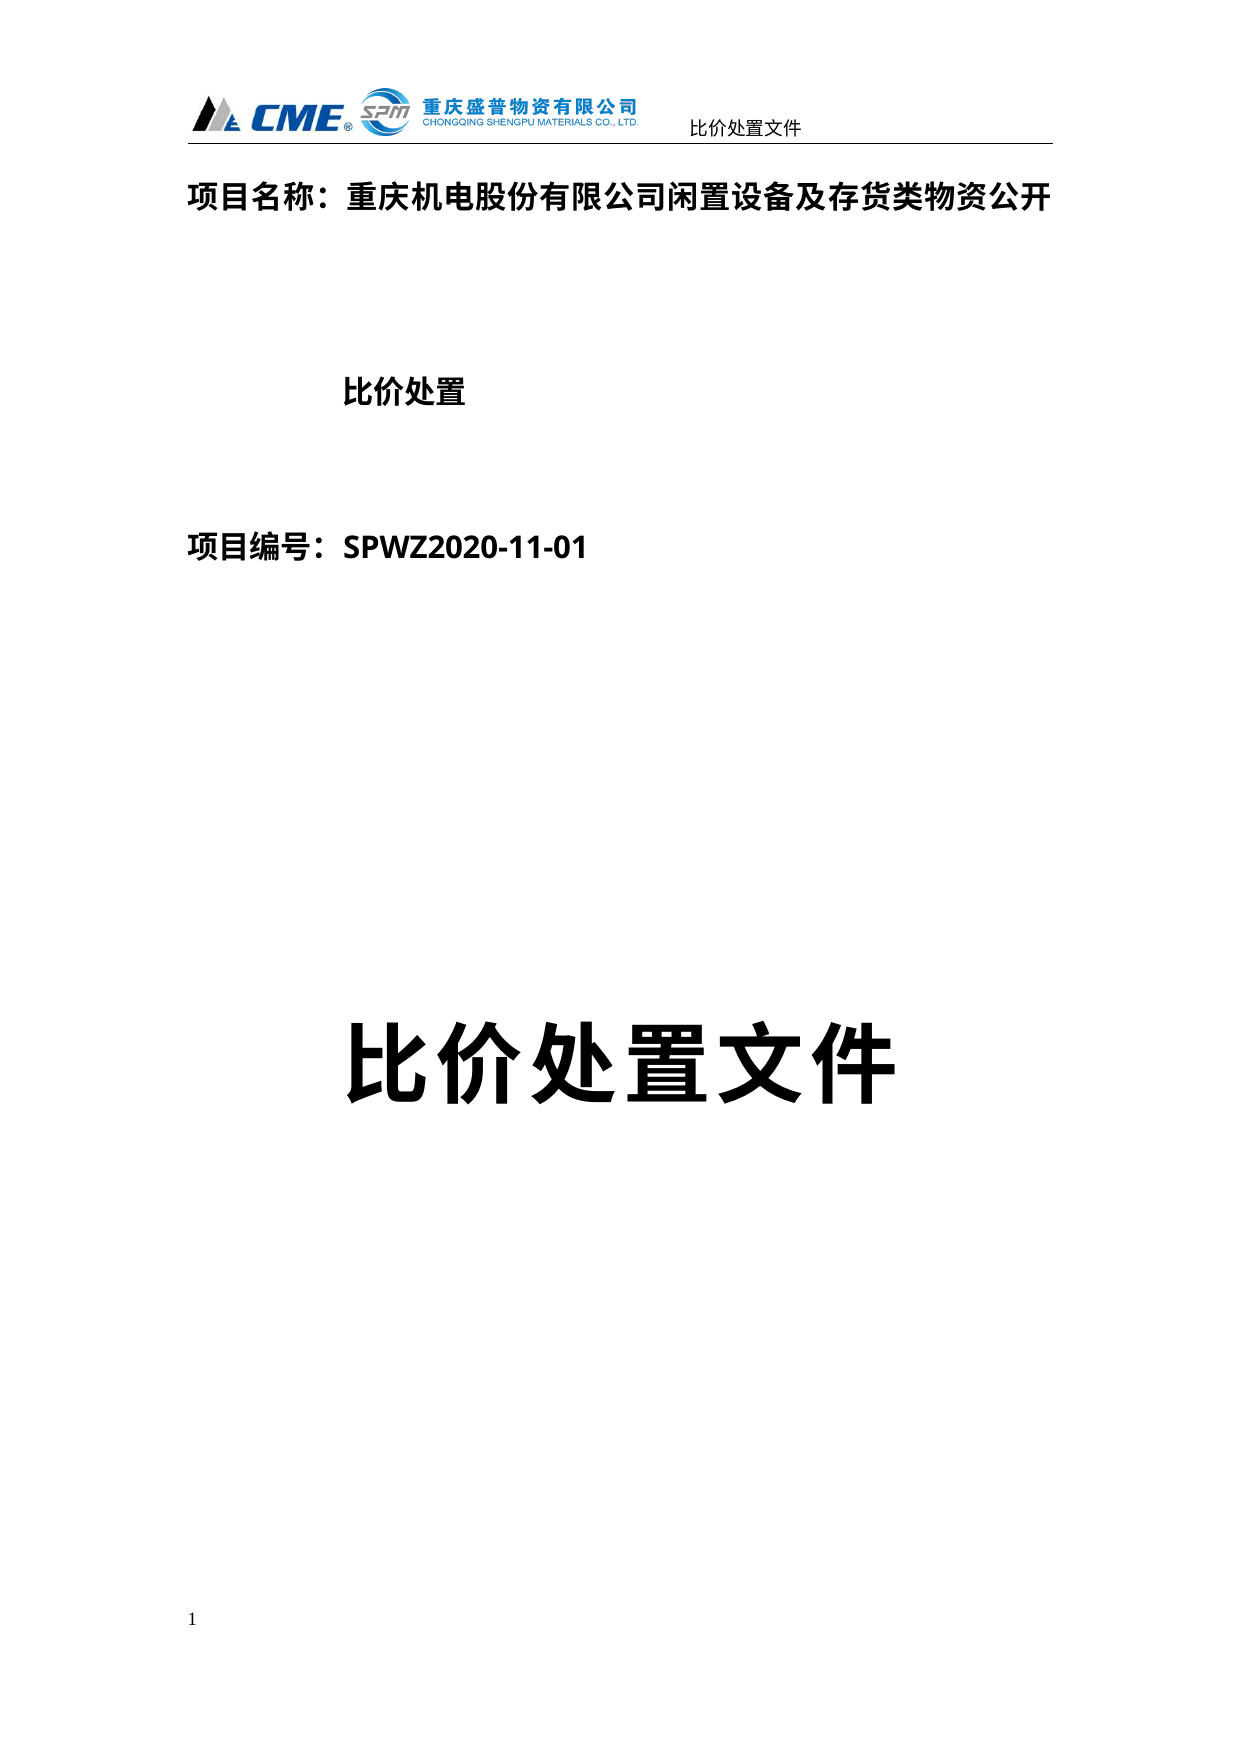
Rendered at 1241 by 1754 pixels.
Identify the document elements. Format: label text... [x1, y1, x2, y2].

picture [187, 88, 638, 136]
text 项目编号：SPWZ2020-11-01 [187, 512, 1053, 577]
text 比价处置文件 [187, 993, 1053, 1123]
text 项目名称：重庆机电股份有限公司闲置设备及存货类物资公开比价处置 [187, 162, 1053, 422]
